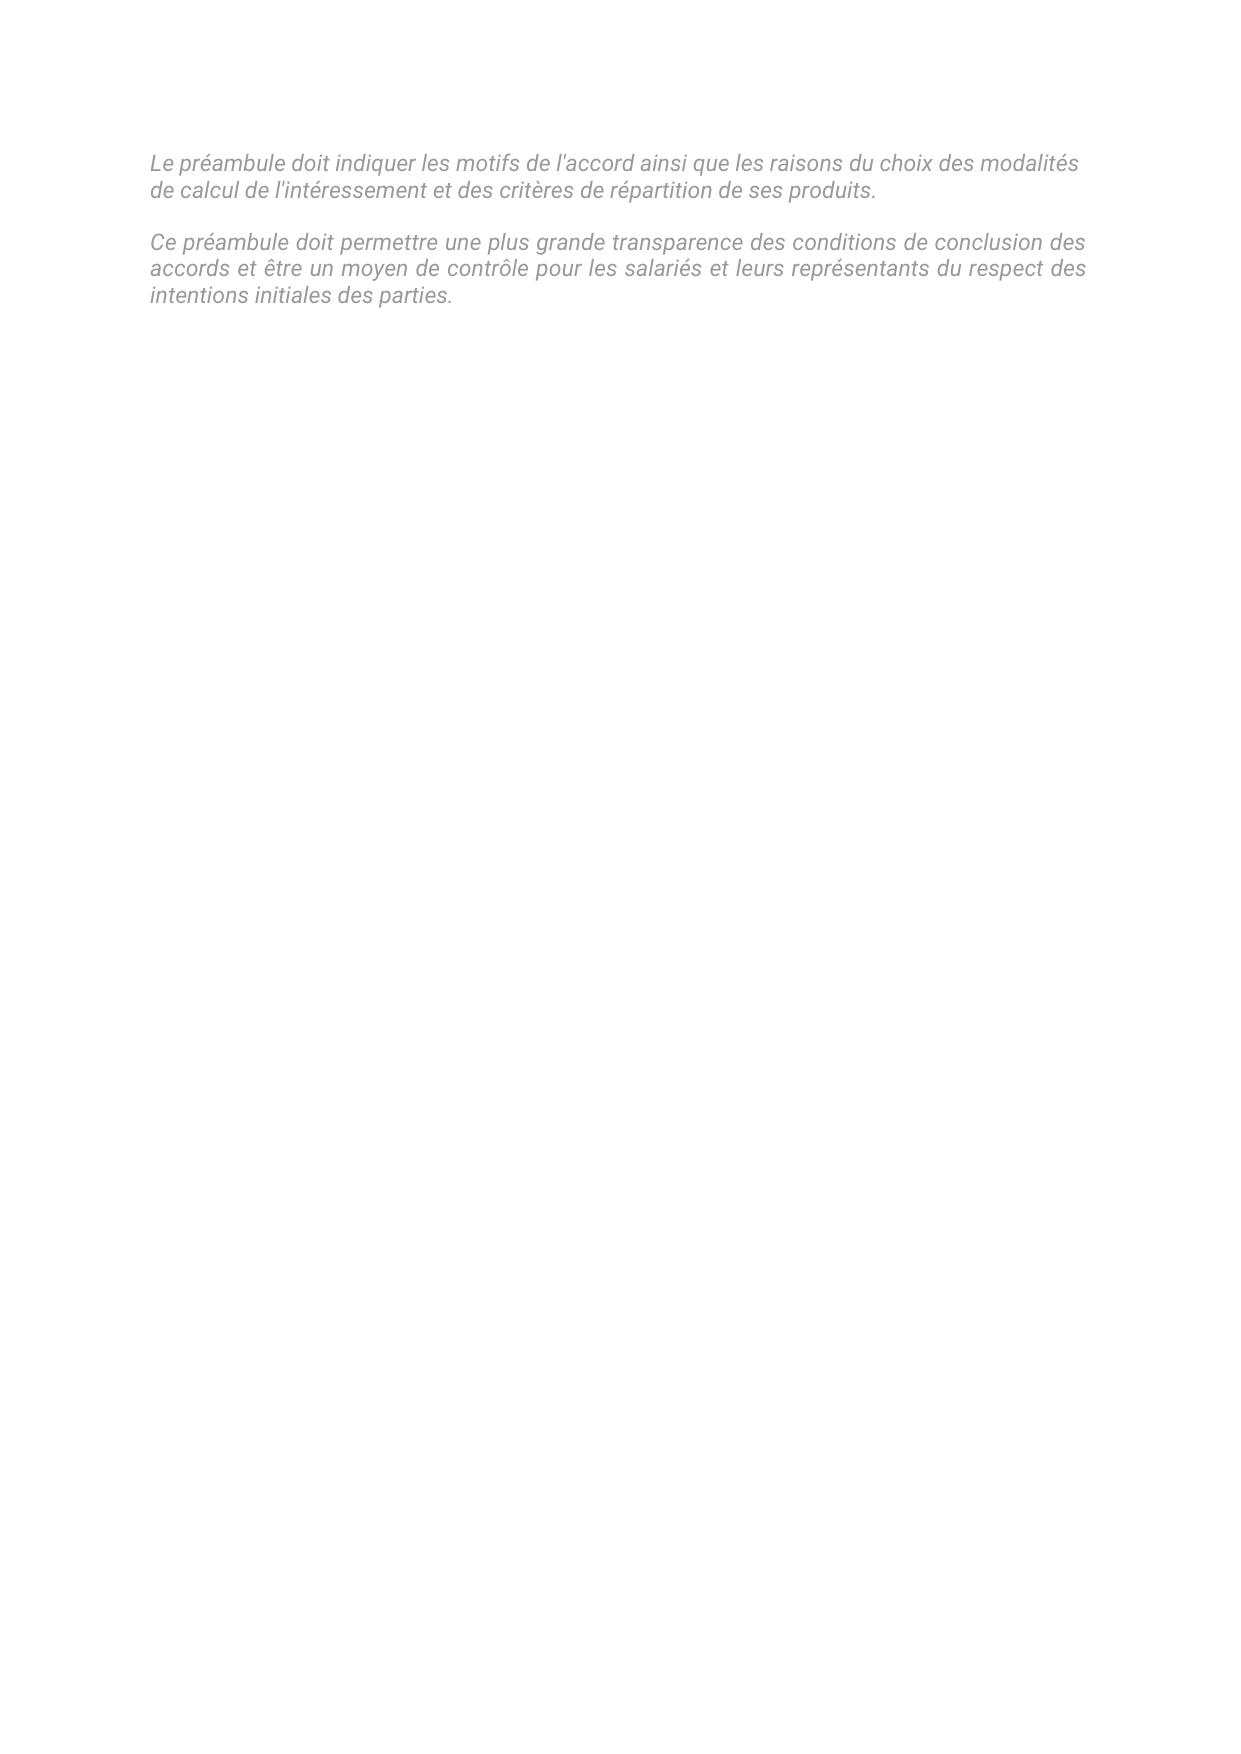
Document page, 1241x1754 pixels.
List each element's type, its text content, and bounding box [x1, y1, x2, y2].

text Ce préambule doit permettre une plus grande transparence des conditions de conclusion des accords et être un moyen de contrôle pour les salariés et leurs représentants du respect des intentions initiales des parties. [150, 229, 1090, 309]
text Le préambule doit indiquer les motifs de l'accord ainsi que les raisons du choix des modalités de calcul de l'intéressement et des critères de répartition de ses produits. [150, 150, 1090, 204]
